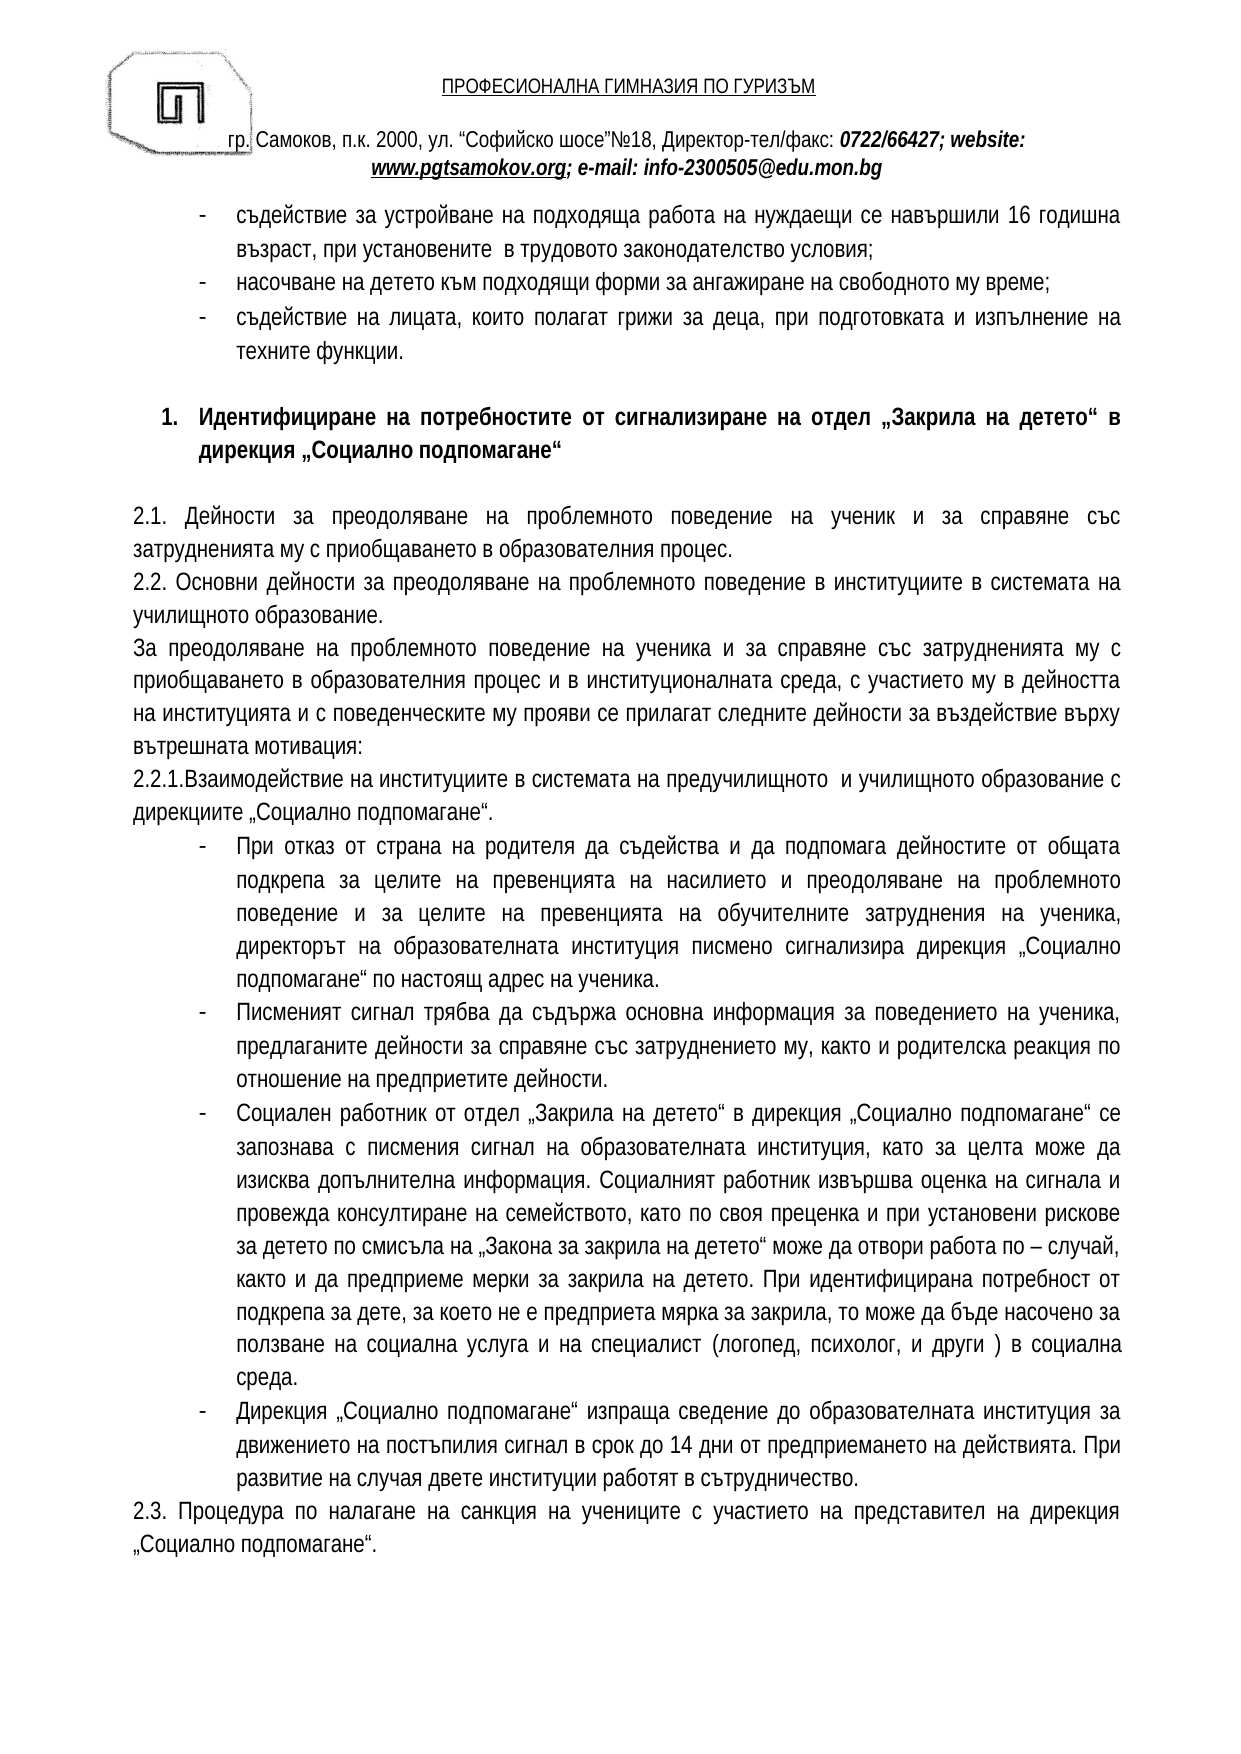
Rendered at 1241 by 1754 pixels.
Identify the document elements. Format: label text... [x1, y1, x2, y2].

list 2.2.1.Взаимодействие на институциите в системата на предучилищното и училищното образование с дирекциите „Социално подпомагане“. [133, 764, 1122, 826]
list 2.2. Основни дейности за преодоляване на проблемното поведение в институциите в системата на училищното образование. [133, 567, 1122, 628]
picture [105, 49, 253, 156]
list Идентифициране на потребностите от сигнализиране на отдел „Закрила на детето“ в дирекция „Социално подпомагане“ [161, 402, 1122, 464]
list насочване на детето към подходящи форми за ангажиране на свободното му време; [198, 266, 1122, 297]
list съдействие за устройване на подходяща работа на нуждаещи се навършили 16 годишна възраст, при установените в трудовото законодателство условия; [198, 199, 1122, 262]
list 2.3. Процедура по налагане на санкция на учениците с участието на представител на дирекция „Социално подпомагане“. [133, 1496, 1122, 1557]
list Дирекция „Социално подпомагане“ изпраща сведение до образователната институция за движението на постъпилия сигнал в срок до 14 дни от предприемането на действията. При развитие на случая двете институции работят в сътрудничество. [198, 1395, 1122, 1492]
list Социален работник от отдел „Закрила на детето“ в дирекция „Социално подпомагане“ се запознава с писмения сигнал на образователната институция, като за целта може да изисква допълнителна информация. Социалният работник извършва оценка на сигнала и провежда консултиране на семейството, като по своя преценка и при установени рискове за детето по смисъла на „Закона за закрила на детето“ може да отвори работа по – случай, както и да предприеме мерки за закрила на детето. При идентифицирана потребност от подкрепа за дете, за което не е предприета мярка за закрила, то може да бъде насочено за ползване на социална услуга и на специалист (логопед, психолог, и други ) в социална среда. [198, 1097, 1122, 1391]
list съдействие на лицата, които полагат грижи за деца, при подготовката и изпълнение на техните функции. [198, 301, 1122, 365]
list 2.1. Дейности за преодоляване на проблемното поведение на ученик и за справяне със затрудненията му с приобщаването в образователния процес. [133, 501, 1122, 562]
list При отказ от страна на родителя да съдейства и да подпомага дейностите от общата подкрепа за целите на превенцията на насилието и преодоляване на проблемното поведение и за целите на превенцията на обучителните затруднения на ученика, директорът на образователната институция писмено сигнализира дирекция „Социално подпомагане“ по настоящ адрес на ученика. [198, 830, 1122, 992]
list Писменият сигнал трябва да съдържа основна информация за поведението на ученика, предлаганите дейности за справяне със затруднението му, както и родителска реакция по отношение на предприетите дейности. [198, 996, 1122, 1093]
list За преодоляване на проблемното поведение на ученика и за справяне със затрудненията му с приобщаването в образователния процес и в институционалната среда, с участието му в дейността на институцията и с поведенческите му прояви се прилагат следните дейности за въздействие върху вътрешната мотивация: [133, 632, 1122, 760]
